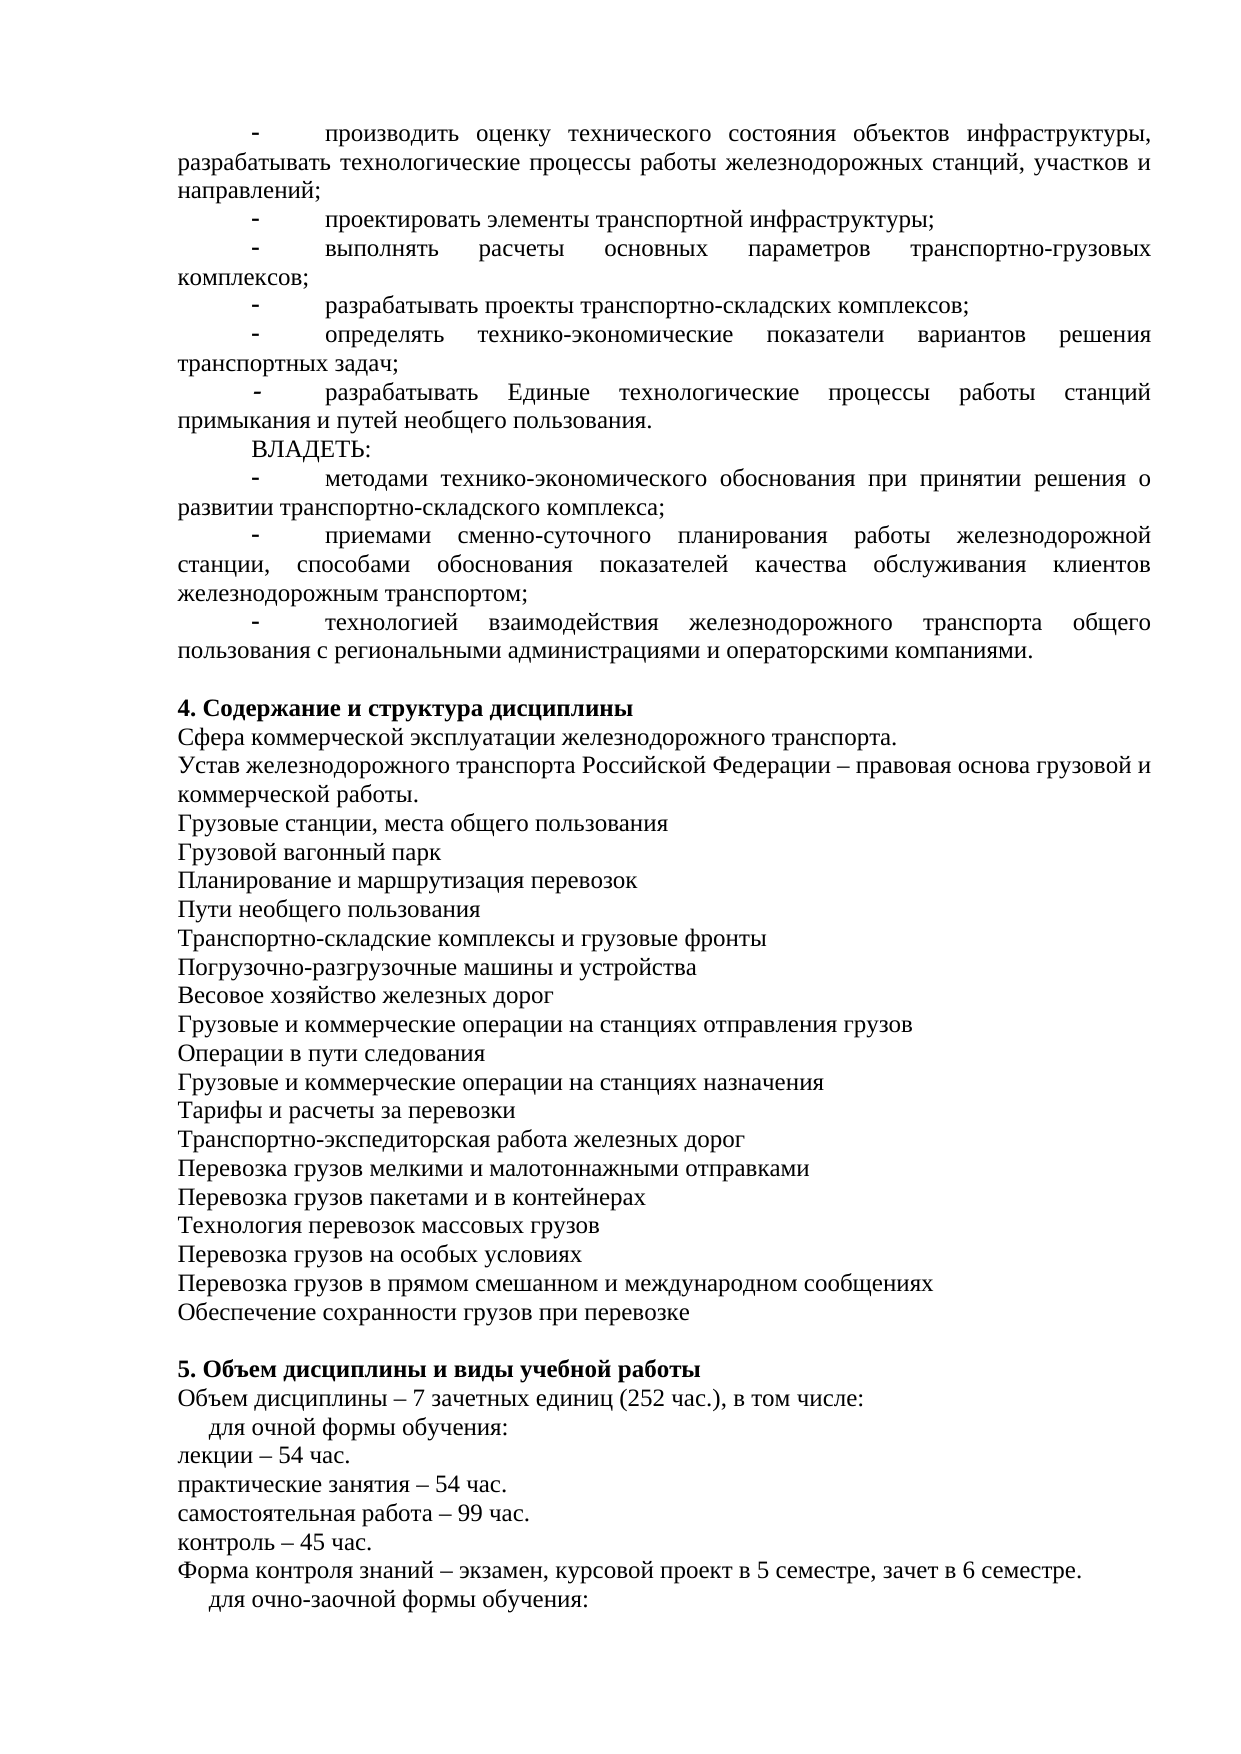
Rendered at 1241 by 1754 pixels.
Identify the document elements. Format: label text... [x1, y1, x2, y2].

text Грузовые и коммерческие операции на станциях назначения [177, 1067, 1152, 1096]
text Грузовой вагонный парк [177, 837, 1152, 866]
text Транспортно-складские комплексы и грузовые фронты [177, 923, 1152, 952]
text Пути необщего пользования [177, 894, 1152, 923]
text Транспортно-экспедиторская работа железных дорог [177, 1124, 1152, 1153]
text Технология перевозок массовых грузов [177, 1211, 1152, 1239]
text Операции в пути следования [177, 1038, 1152, 1067]
list разрабатывать Единые технологические процессы работы станций примыкания и путей необщего пользования. [177, 377, 1152, 434]
text Погрузочно-разгрузочные машины и устройства [177, 952, 1152, 981]
text контроль – 45 час. [177, 1527, 1152, 1556]
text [177, 1556, 1152, 1584]
text Перевозка грузов мелкими и малотоннажными отправками [177, 1153, 1152, 1182]
text ВЛАДЕТЬ: [177, 434, 1152, 463]
list производить оценку технического состояния объектов инфраструктуры, разрабатывать технологические процессы работы железнодорожных станций, участков и направлений; [177, 118, 1152, 204]
list методами технико-экономического обоснования при принятии решения о развитии транспортно-складского комплекса; [177, 463, 1152, 521]
text Объем дисциплины – 7 зачетных единиц (252 час.), в том числе: [177, 1383, 1152, 1412]
text Весовое хозяйство железных дорог [177, 981, 1152, 1009]
text Сфера коммерческой эксплуатации железнодорожного транспорта. [177, 722, 1152, 751]
text Планирование и маршрутизация перевозок [177, 866, 1152, 894]
list разрабатывать проекты транспортно-складских комплексов; [177, 291, 1152, 319]
text Перевозка грузов в прямом смешанном и международном сообщениях [177, 1268, 1152, 1297]
list технологией взаимодействия железнодорожного транспорта общего пользования с региональными администрациями и операторскими компаниями. [177, 607, 1152, 664]
text для очно-заочной формы обучения: [177, 1584, 1152, 1613]
text Перевозка грузов пакетами и в контейнерах [177, 1182, 1152, 1211]
list приемами сменно-суточного планирования работы железнодорожной станции, способами обоснования показателей качества обслуживания клиентов железнодорожным транспортом; [177, 521, 1152, 607]
text для очной формы обучения: [177, 1412, 1152, 1441]
text Перевозка грузов на особых условиях [177, 1239, 1152, 1268]
text лекции – 54 час. [177, 1441, 1152, 1469]
text 4. Содержание и структура дисциплины [177, 693, 1152, 722]
list выполнять расчеты основных параметров транспортно-грузовых комплексов; [177, 233, 1152, 291]
list проектировать элементы транспортной инфраструктуры; [177, 204, 1152, 233]
text Тарифы и расчеты за перевозки [177, 1096, 1152, 1124]
text Устав железнодорожного транспорта Российской Федерации – правовая основа грузовой и коммерческой работы. [177, 751, 1152, 808]
text самостоятельная работа – 99 час. [177, 1498, 1152, 1527]
text Грузовые и коммерческие операции на станциях отправления грузов [177, 1009, 1152, 1038]
list определять технико-экономические показатели вариантов решения транспортных задач; [177, 319, 1152, 377]
text Грузовые станции, места общего пользования [177, 808, 1152, 837]
text практические занятия – 54 час. [177, 1469, 1152, 1498]
text 5. Объем дисциплины и виды учебной работы [177, 1354, 1152, 1383]
text Обеспечение сохранности грузов при перевозке [177, 1297, 1152, 1326]
